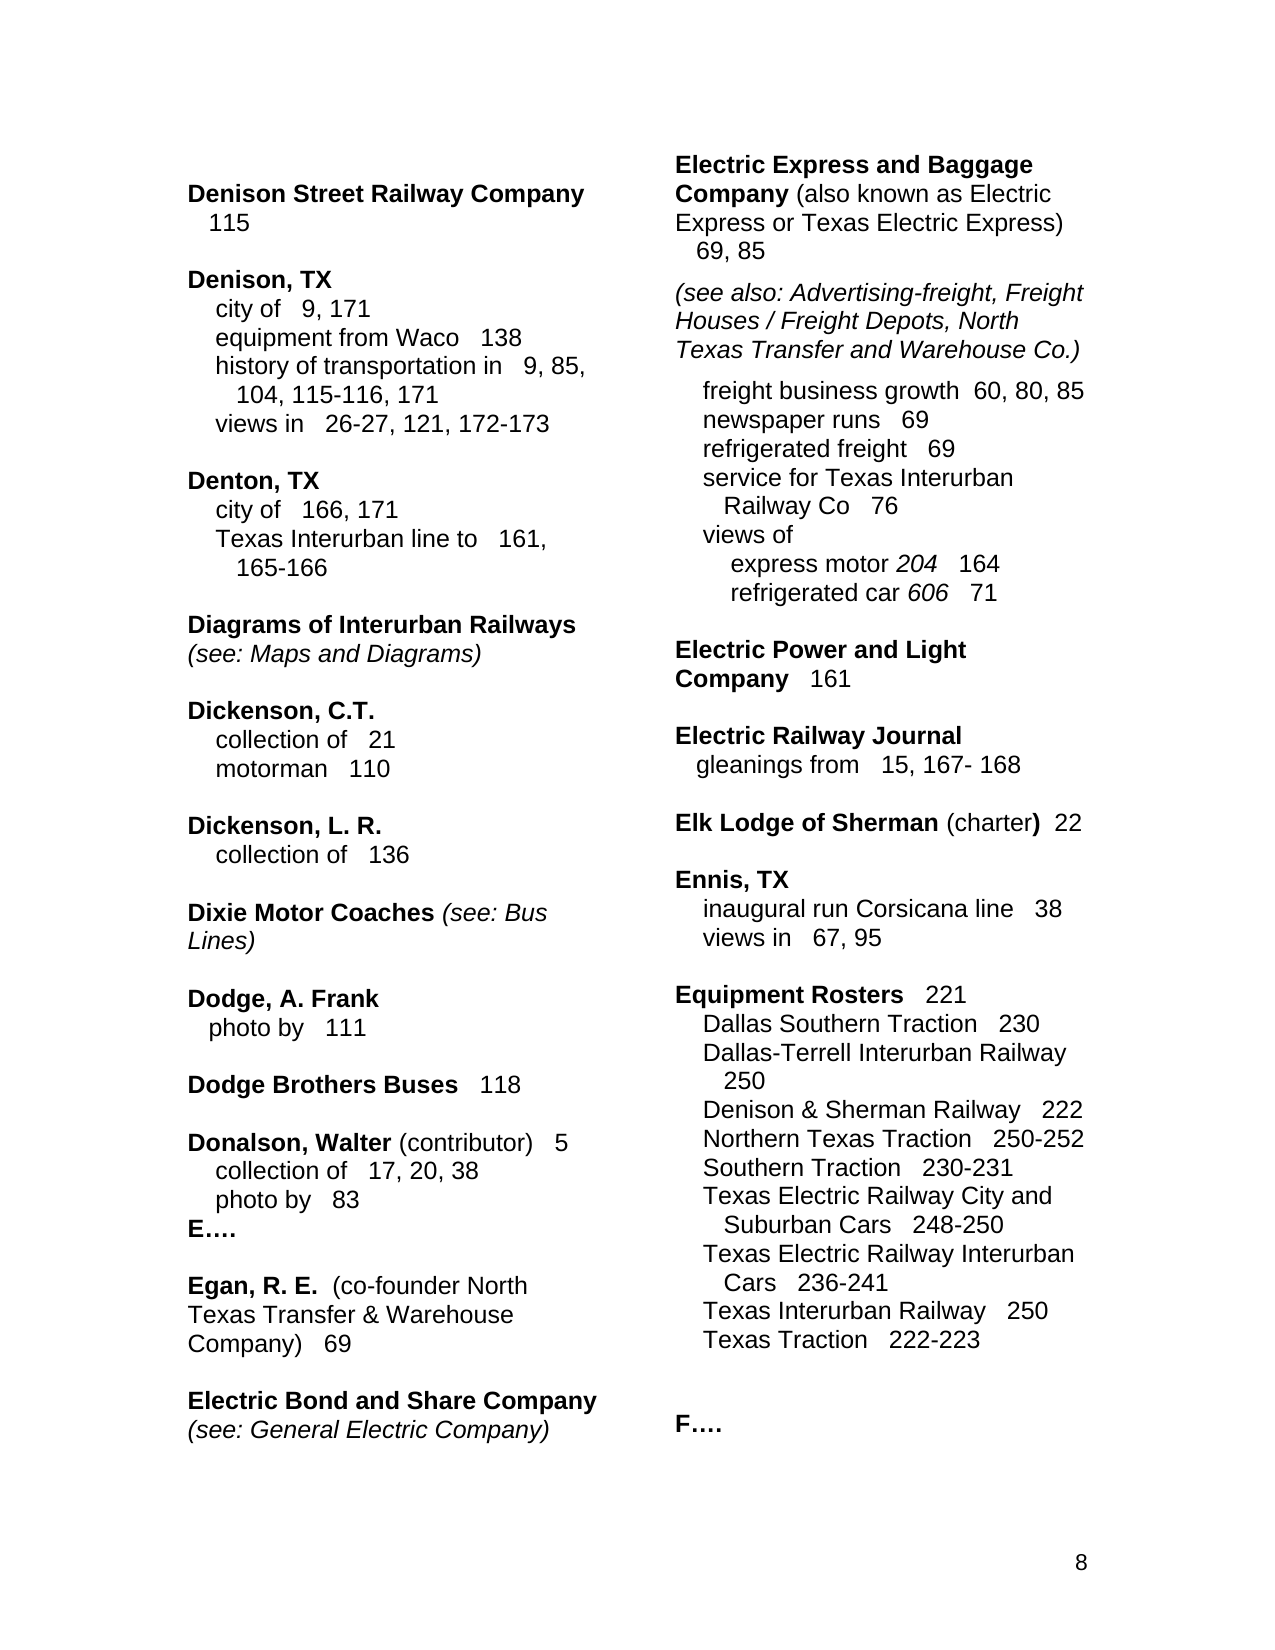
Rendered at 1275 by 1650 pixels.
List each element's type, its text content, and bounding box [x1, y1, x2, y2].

text Electric Express and Baggage Company (also known as Electric Express or Texas Electric Express) [675, 150, 1087, 236]
text collection of 21 [187, 725, 600, 754]
text Suburban Cars 248-250 [675, 1210, 1087, 1239]
text Texas Electric Railway Interurban [675, 1239, 1087, 1267]
text views of [675, 520, 1087, 549]
text history of transportation in 9, 85, [187, 351, 600, 380]
text Texas Electric Railway City and [675, 1181, 1087, 1210]
text refrigerated freight 69 [675, 434, 1087, 462]
text Cars 236-241 [675, 1267, 1087, 1296]
text Ennis, TX [675, 865, 1087, 894]
text photo by 111 [187, 1012, 600, 1041]
text 69, 85 [675, 236, 1087, 265]
text Denison Street Railway Company [187, 179, 600, 207]
text gleanings from 15, 167- 168 [675, 750, 1087, 779]
text freight business growth 60, 80, 85 [675, 376, 1087, 405]
text Dodge Brothers Buses 118 [187, 1070, 600, 1099]
text Railway Co 76 [675, 491, 1087, 520]
text Dallas-Terrell Interurban Railway [675, 1037, 1087, 1066]
text Elk Lodge of Sherman (charter) 22 [675, 807, 1087, 836]
text Dickenson, C.T. [187, 696, 600, 725]
text E…. [187, 1214, 600, 1242]
text service for Texas Interurban [675, 462, 1087, 491]
text Equipment Rosters 221 [675, 980, 1087, 1009]
text Dixie Motor Coaches (see: Bus Lines) [187, 897, 600, 955]
text 250 [675, 1066, 1087, 1095]
text collection of 136 [187, 840, 600, 869]
text city of 166, 171 [187, 495, 600, 524]
text Egan, R. E. (co-founder North Texas Transfer & Warehouse Company) 69 [187, 1271, 600, 1357]
text Dallas Southern Traction 230 [675, 1009, 1087, 1037]
text Southern Traction 230-231 [675, 1152, 1087, 1181]
text motorman 110 [187, 754, 600, 782]
text Denison & Sherman Railway 222 [675, 1095, 1087, 1124]
text Dodge, A. Frank [187, 984, 600, 1012]
text 104, 115-116, 171 [187, 380, 600, 409]
text express motor 204 164 [675, 549, 1087, 577]
text refrigerated car 606 71 [675, 577, 1087, 606]
text Denison, TX [187, 265, 600, 294]
text city of 9, 171 [187, 294, 600, 322]
text F…. [675, 1409, 1087, 1438]
text inaugural run Corsicana line 38 [675, 894, 1087, 922]
text Dickenson, L. R. [187, 811, 600, 840]
text newspaper runs 69 [675, 405, 1087, 434]
text Electric Railway Journal [675, 721, 1087, 750]
text views in 67, 95 [675, 922, 1087, 951]
text Electric Power and Light Company 161 [675, 635, 1087, 692]
text photo by 83 [187, 1185, 600, 1214]
text (see also: Advertising-freight, Freight Houses / Freight Depots, North Texas Transfer and Warehouse Co.) [675, 277, 1087, 364]
text Northern Texas Traction 250-252 [675, 1124, 1087, 1152]
text Diagrams of Interurban Railways (see: Maps and Diagrams) [187, 610, 600, 667]
text Texas Interurban Railway 250 [675, 1296, 1087, 1325]
text collection of 17, 20, 38 [187, 1156, 600, 1185]
text equipment from Waco 138 [187, 322, 600, 351]
text Donalson, Walter (contributor) 5 [187, 1127, 600, 1156]
text Electric Bond and Share Company (see: General Electric Company) [187, 1386, 600, 1444]
text Texas Traction 222-223 [675, 1325, 1087, 1354]
text Texas Interurban line to 161, [187, 524, 600, 552]
text 165-166 [187, 552, 600, 581]
text views in 26-27, 121, 172-173 [187, 409, 600, 437]
text 115 [187, 207, 600, 236]
text Denton, TX [187, 466, 600, 495]
